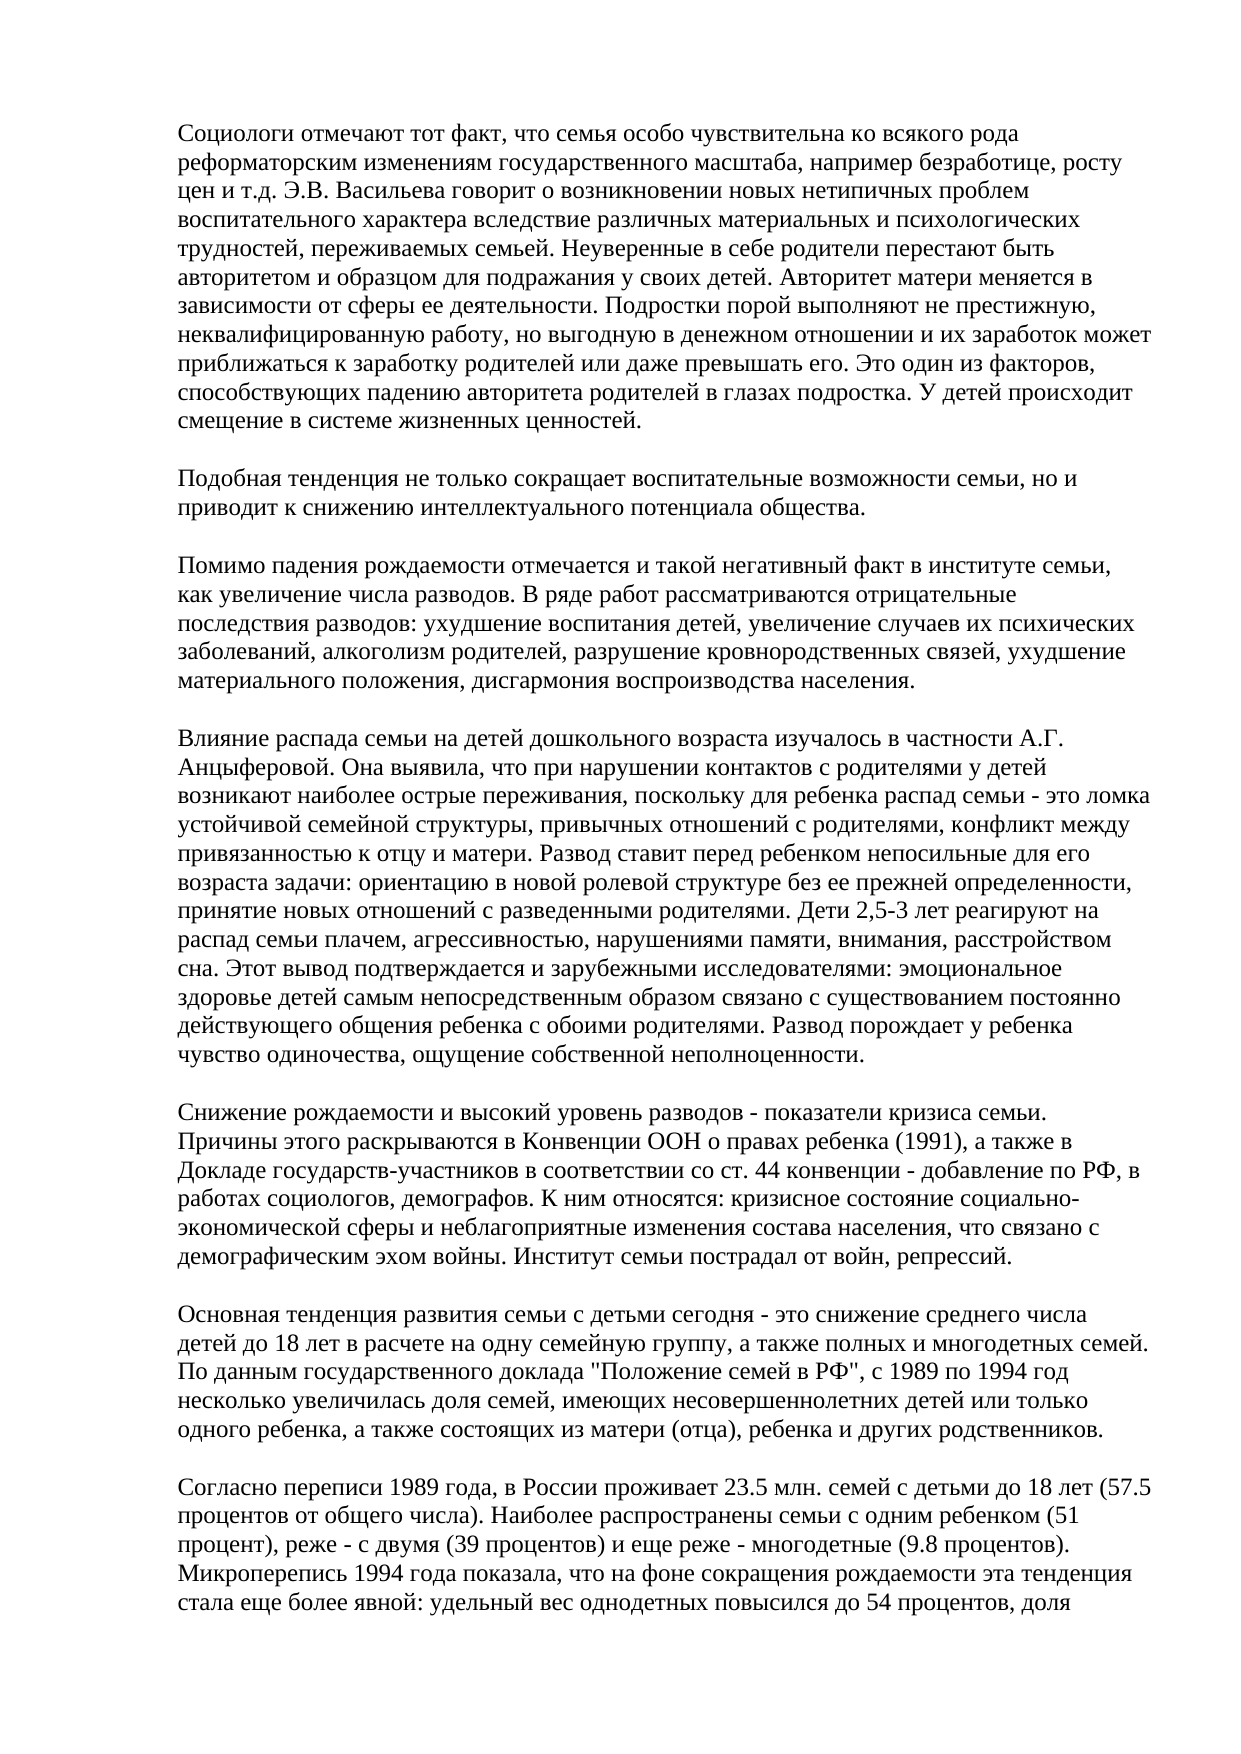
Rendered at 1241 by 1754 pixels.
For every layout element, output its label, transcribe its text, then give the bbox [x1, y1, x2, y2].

text Помимо падения рождаемости отмечается и такой негативный факт в институте семьи, как увеличение числа разводов. В ряде работ рассматриваются отрицательные последствия разводов: ухудшение воспитания детей, увеличение случаев их психических заболеваний, алкоголизм родителей, разрушение кровнородственных связей, ухудшение материального положения, дисгармония воспроизводства населения. [177, 550, 1152, 694]
text Социологи отмечают тот факт, что семья особо чувствительна ко всякого рода реформаторским изменениям государственного масштаба, например безработице, росту цен и т.д. Э.В. Васильева говорит о возникновении новых нетипичных проблем воспитательного характера вследствие различных материальных и психологических трудностей, переживаемых семьей. Неуверенные в себе родители перестают быть авторитетом и образцом для подражания у своих детей. Авторитет матери меняется в зависимости от сферы ее деятельности. Подростки порой выполняют не престижную, неквалифицированную работу, но выгодную в денежном отношении и их заработок может приближаться к заработку родителей или даже превышать его. Это один из факторов, способствующих падению авторитета родителей в глазах подростка. У детей происходит смещение в системе жизненных ценностей. [177, 118, 1152, 434]
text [177, 1472, 1152, 1616]
text Подобная тенденция не только сокращает воспитательные возможности семьи, но и приводит к снижению интеллектуального потенциала общества. [177, 463, 1152, 521]
text Влияние распада семьи на детей дошкольного возраста изучалось в частности А.Г. Анцыферовой. Она выявила, что при нарушении контактов с родителями у детей возникают наиболее острые переживания, поскольку для ребенка распад семьи - это ломка устойчивой семейной структуры, привычных отношений с родителями, конфликт между привязанностью к отцу и матери. Развод ставит перед ребенком непосильные для его возраста задачи: ориентацию в новой ролевой структуре без ее прежней определенности, принятие новых отношений с разведенными родителями. Дети 2,5-3 лет реагируют на распад семьи плачем, агрессивностью, нарушениями памяти, внимания, расстройством сна. Этот вывод подтверждается и зарубежными исследователями: эмоциональное здоровье детей самым непосредственным образом связано с существованием постоянно действующего общения ребенка с обоими родителями. Развод порождает у ребенка чувство одиночества, ощущение собственной неполноценности. [177, 723, 1152, 1068]
text Снижение рождаемости и высокий уровень разводов - показатели кризиса семьи. Причины этого раскрываются в Конвенции ООН о правах ребенка (1991), а также в Докладе государств-участников в соответствии со ст. 44 конвенции - добавление по РФ, в работах социологов, демографов. К ним относятся: кризисное состояние социально-экономической сферы и неблагоприятные изменения состава населения, что связано с демографическим эхом войны. Институт семьи пострадал от войн, репрессий. [177, 1097, 1152, 1270]
text Основная тенденция развития семьи с детьми сегодня - это снижение среднего числа детей до 18 лет в расчете на одну семейную группу, а также полных и многодетных семей. По данным государственного доклада "Положение семей в РФ", с 1989 по 1994 год несколько увеличилась доля семей, имеющих несовершеннолетних детей или только одного ребенка, а также состоящих из матери (отца), ребенка и других родственников. [177, 1299, 1152, 1443]
